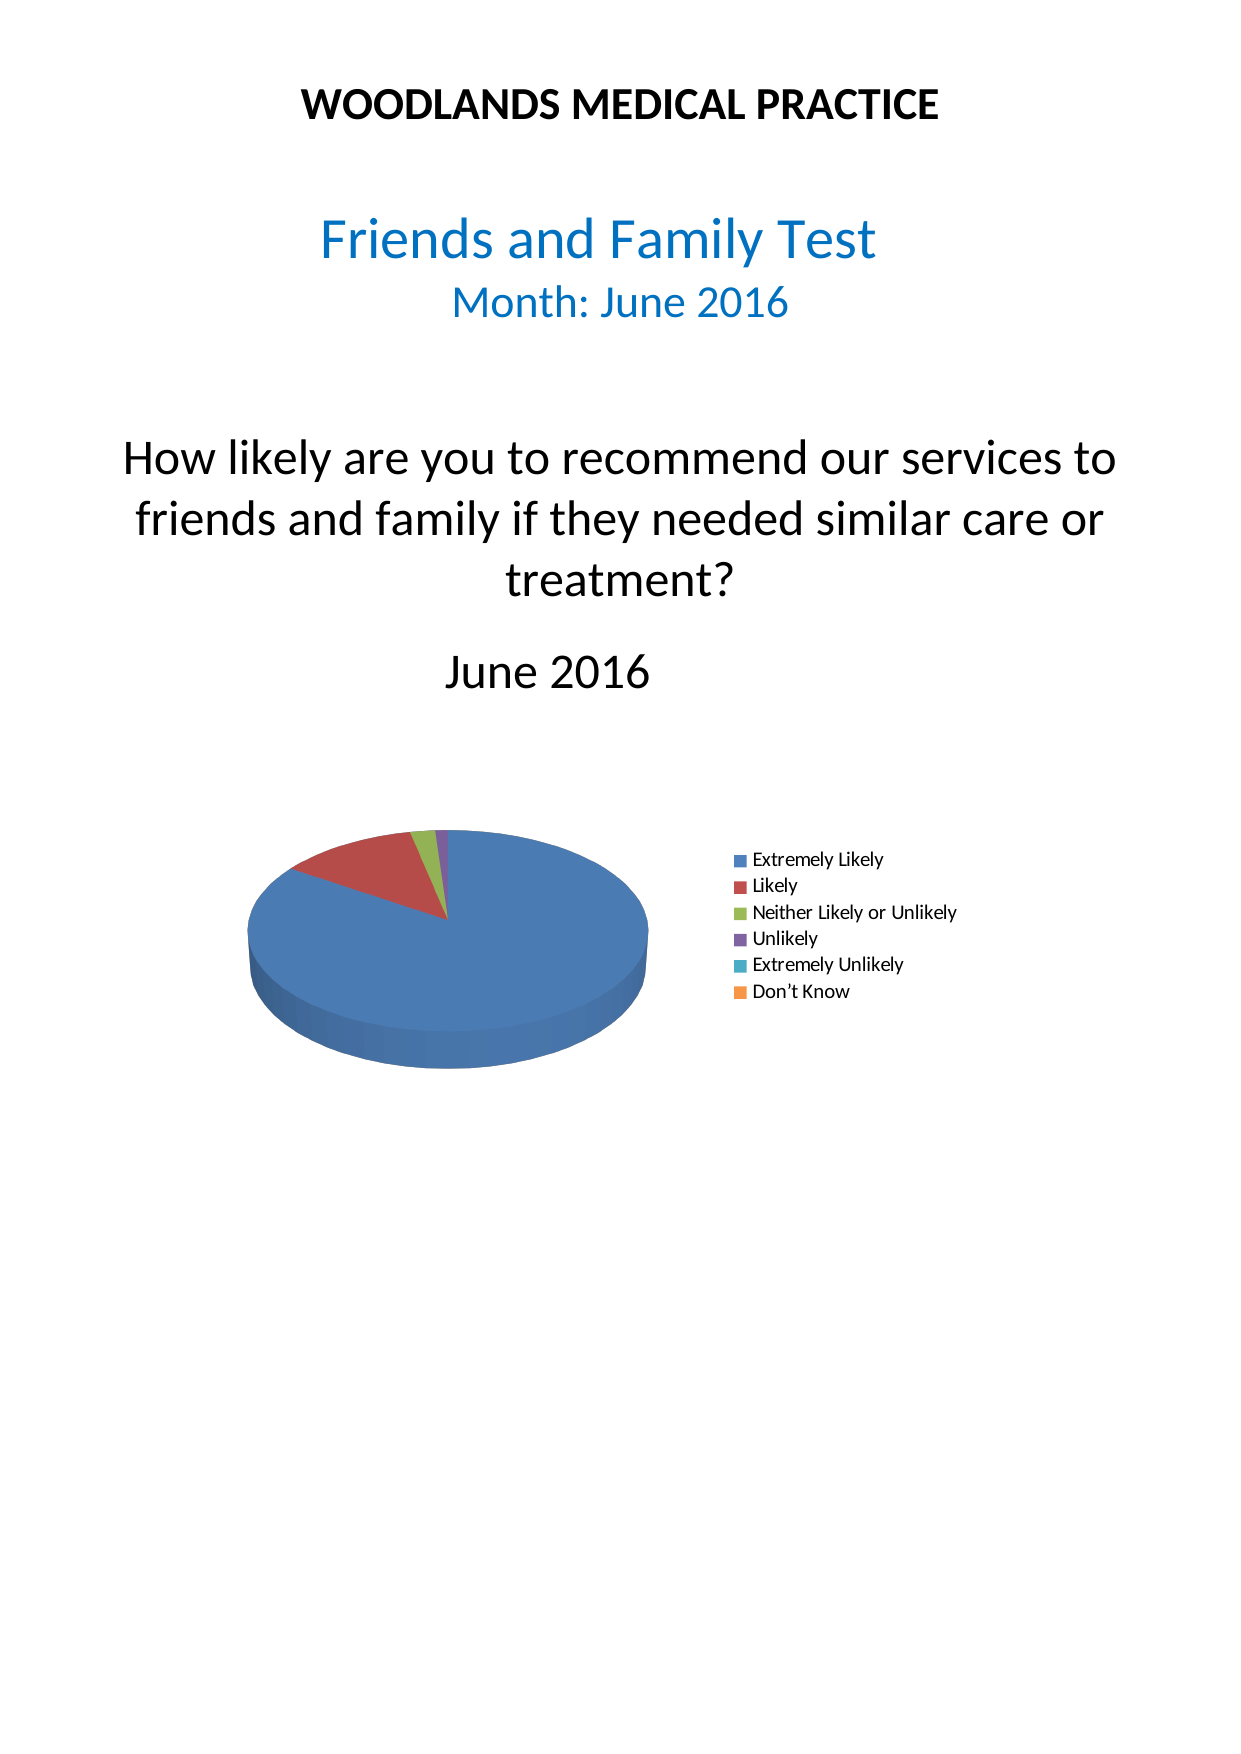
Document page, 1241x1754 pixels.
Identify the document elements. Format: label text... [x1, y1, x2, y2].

text Friends and Family Test [75, 202, 1165, 273]
text WOODLANDS MEDICAL PRACTICE [75, 75, 1165, 131]
text How likely are you to recommend our services to friends and family if they needed similar care or treatment? [75, 426, 1165, 609]
text Month: June 2016 [75, 273, 1165, 329]
text June 2016 [75, 640, 1165, 701]
